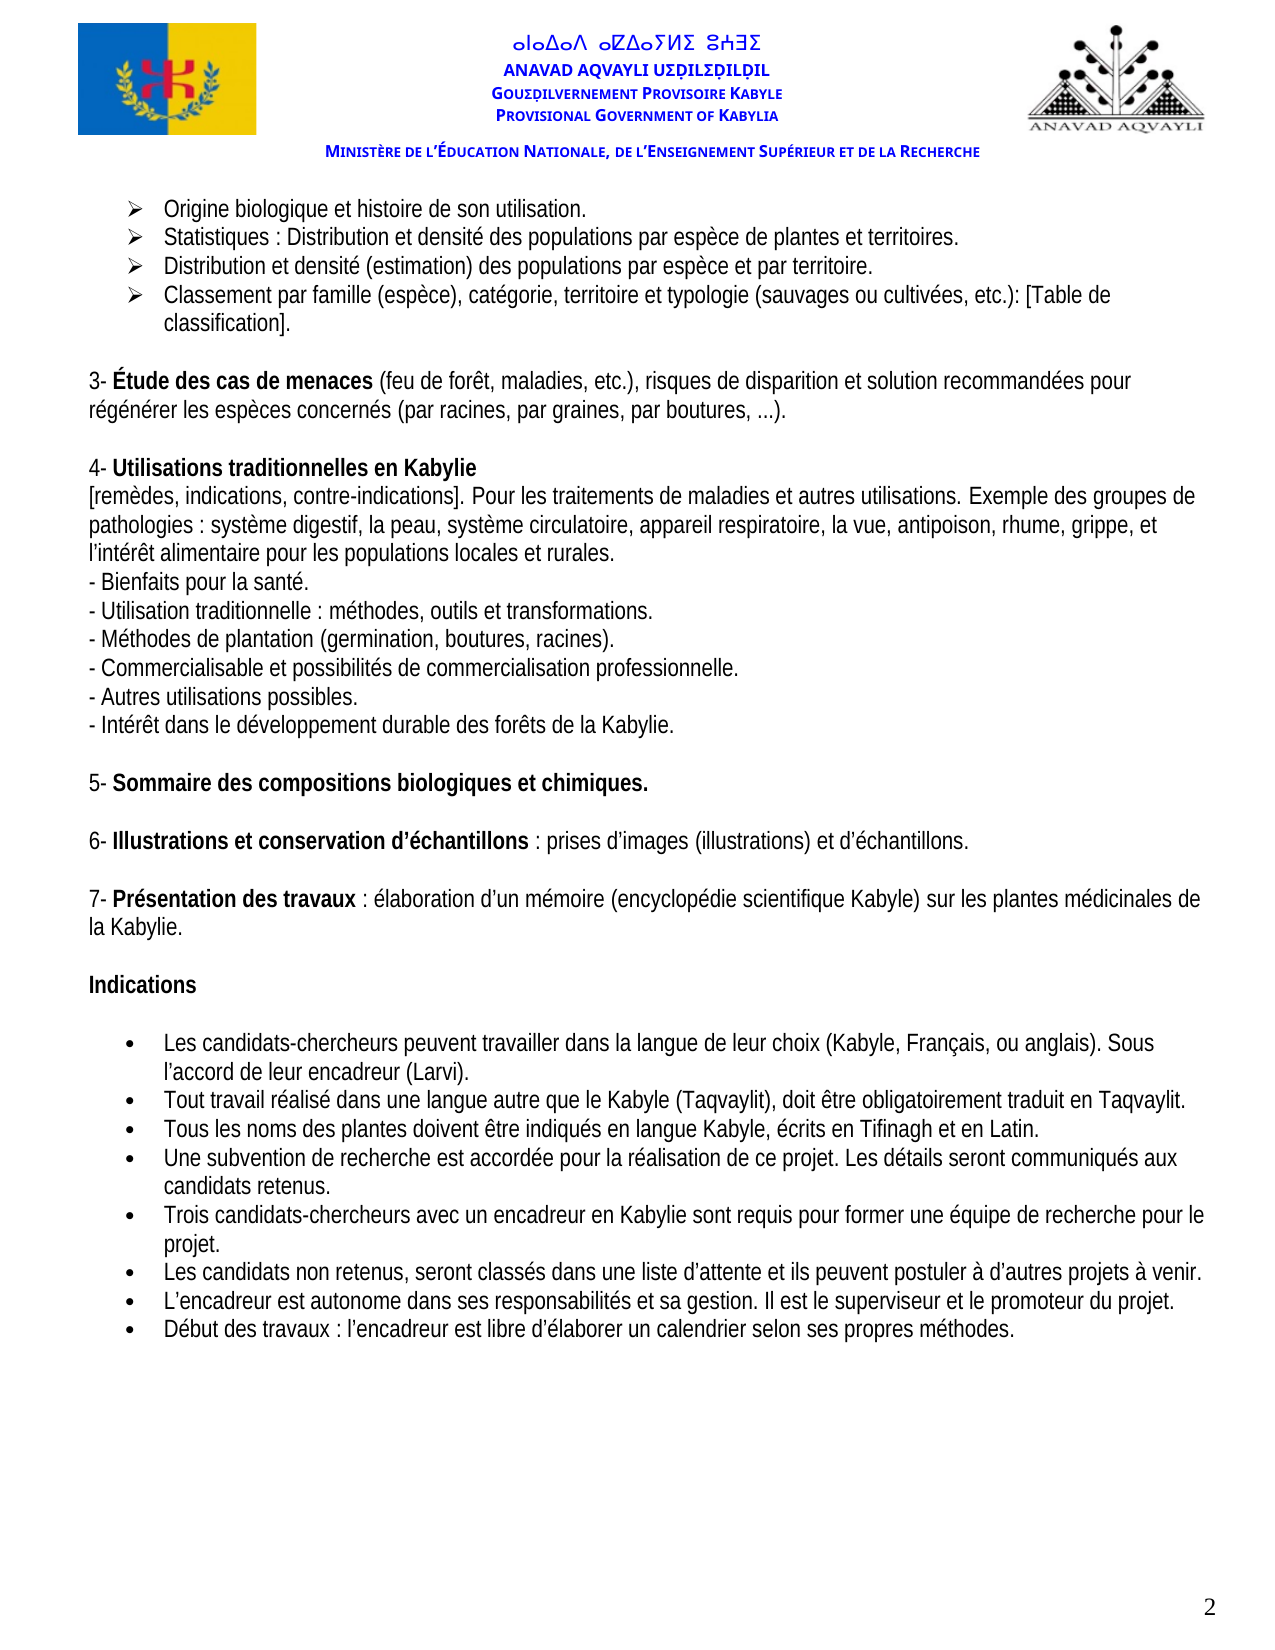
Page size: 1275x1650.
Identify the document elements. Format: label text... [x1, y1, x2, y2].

list Origine biologique et histoire de son utilisation. [126, 194, 1216, 222]
text 7- Présentation des travaux : élaboration d’un mémoire (encyclopédie scientifique Kabyle) sur les plantes médicinales de la Kabylie. [88, 884, 1216, 941]
text 5- Sommaire des compositions biologiques et chimiques. [88, 768, 1216, 797]
list Statistiques : Distribution et densité des populations par espèce de plantes et territoires. [126, 222, 1216, 251]
list Tous les noms des plantes doivent être indiqués en langue Kabyle, écrits en Tifinagh et en Latin. [126, 1114, 1216, 1143]
list Une subvention de recherche est accordée pour la réalisation de ce projet. Les détails seront communiqués aux candidats retenus. [126, 1143, 1216, 1200]
picture [1020, 23, 1216, 137]
list Trois candidats-chercheurs avec un encadreur en Kabylie sont requis pour former une équipe de recherche pour le projet. [126, 1200, 1216, 1257]
text 3- Étude des cas de menaces (feu de forêt, maladies, etc.), risques de disparition et solution recommandées pour régénérer les espèces concernés (par racines, par graines, par boutures, ...). [88, 366, 1216, 423]
list Tout travail réalisé dans une langue autre que le Kabyle (Taqvaylit), doit être obligatoirement traduit en Taqvaylit. [126, 1085, 1216, 1114]
list Les candidats-chercheurs peuvent travailler dans la langue de leur choix (Kabyle, Français, ou anglais). Sous l’accord de leur encadreur (Larvi). [126, 1028, 1216, 1085]
list Les candidats non retenus, seront classés dans une liste d’attente et ils peuvent postuler à d’autres projets à venir. [126, 1257, 1216, 1286]
list Classement par famille (espèce), catégorie, territoire et typologie (sauvages ou cultivées, etc.): [Table de classification]. [126, 279, 1216, 337]
list Début des travaux : l’encadreur est libre d’élaborer un calendrier selon ses propres méthodes. [126, 1314, 1216, 1343]
list L’encadreur est autonome dans ses responsabilités et sa gestion. Il est le superviseur et le promoteur du projet. [126, 1286, 1216, 1314]
text 4- Utilisations traditionnelles en Kabylie [remèdes, indications, contre-indications]. Pour les traitements de maladies et autres utilisations. Exemple des groupes de pathologies : système digestif, la peau, système circulatoire, appareil respiratoire, la vue, antipoison, rhume, grippe, et l’intérêt alimentaire pour les populations locales et rurales. - Bienfaits pour la santé. - Utilisation traditionnelle : méthodes, outils et transformations. - Méthodes de plantation (germination, boutures, racines). - Commercialisable et possibilités de commercialisation professionnelle. - Autres utilisations possibles. - Intérêt dans le développement durable des forêts de la Kabylie. [88, 452, 1216, 739]
list Distribution et densité (estimation) des populations par espèce et par territoire. [126, 251, 1216, 279]
text 6- Illustrations et conservation d’échantillons : prises d’images (illustrations) et d’échantillons. [88, 826, 1216, 854]
text Indications [88, 970, 1216, 999]
picture [78, 23, 257, 135]
